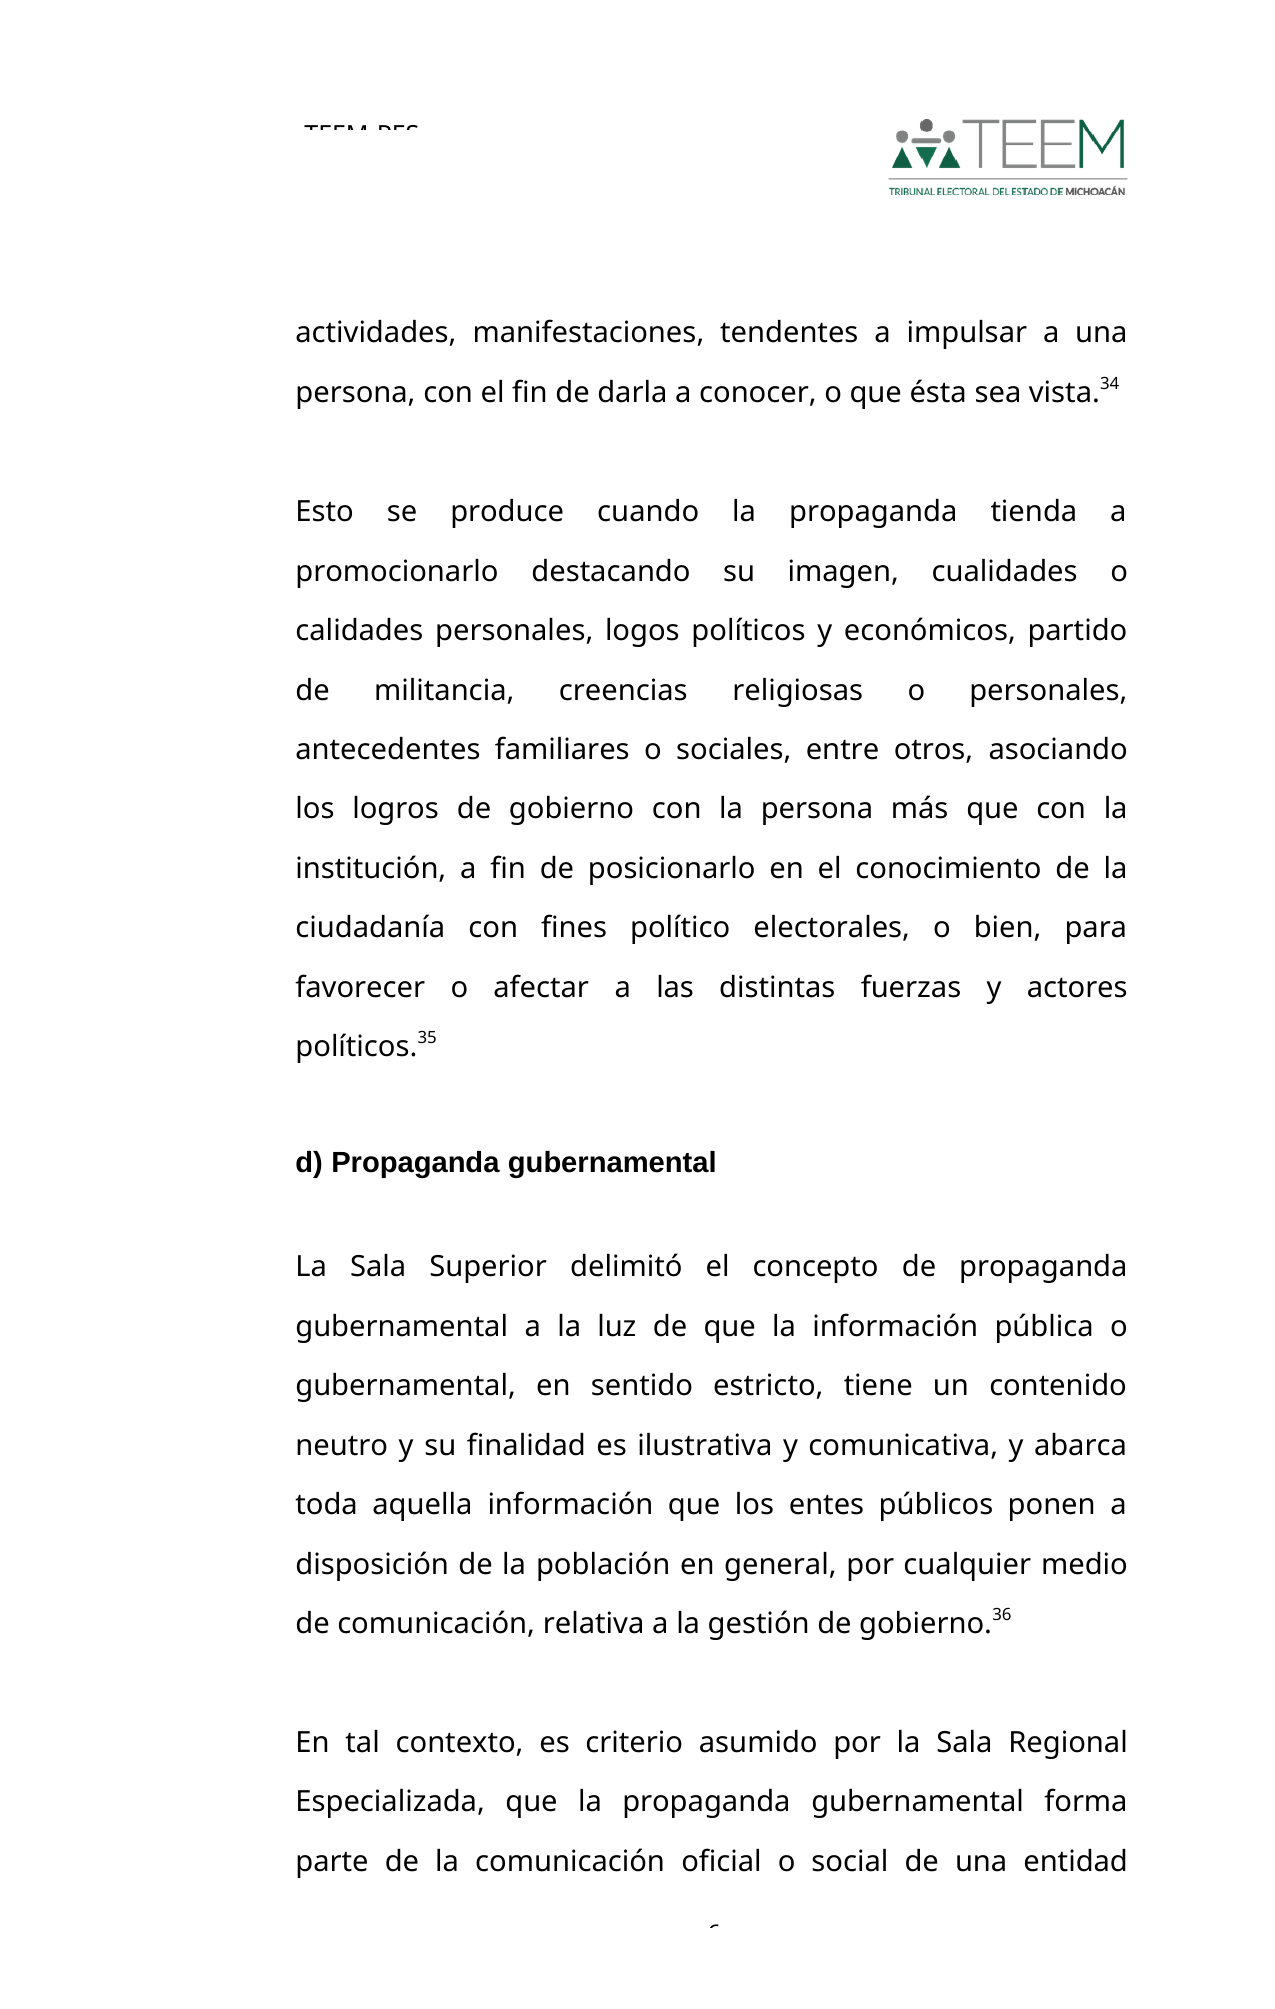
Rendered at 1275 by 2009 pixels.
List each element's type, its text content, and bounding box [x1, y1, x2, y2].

text Esto se produce cuando la propaganda tienda a promocionarlo destacando su imagen, cualidades o calidades personales, logos políticos y económicos, partido de militancia, creencias religiosas o personales, antecedentes familiares o sociales, entre otros, asociando los logros de gobierno con la persona más que con la institución, a fin de posicionarlo en el conocimiento de la ciudadanía con fines político electorales, o bien, para favorecer o afectar a las distintas fuerzas y actores políticos.35 [295, 490, 1128, 1065]
picture [888, 119, 1128, 195]
text actividades, manifestaciones, tendentes a impulsar a una persona, con el fin de darla a conocer, o que ésta sea vista.34 [295, 312, 1128, 411]
text La Sala Superior delimitó el concepto de propaganda gubernamental a la luz de que la información pública o gubernamental, en sentido estricto, tiene un contenido neutro y su finalidad es ilustrativa y comunicativa, y abarca toda aquella información que los entes públicos ponen a disposición de la población en general, por cualquier medio de comunicación, relativa a la gestión de gobierno.36 [295, 1246, 1128, 1642]
subtitle Propaganda gubernamental [295, 1145, 1150, 1178]
